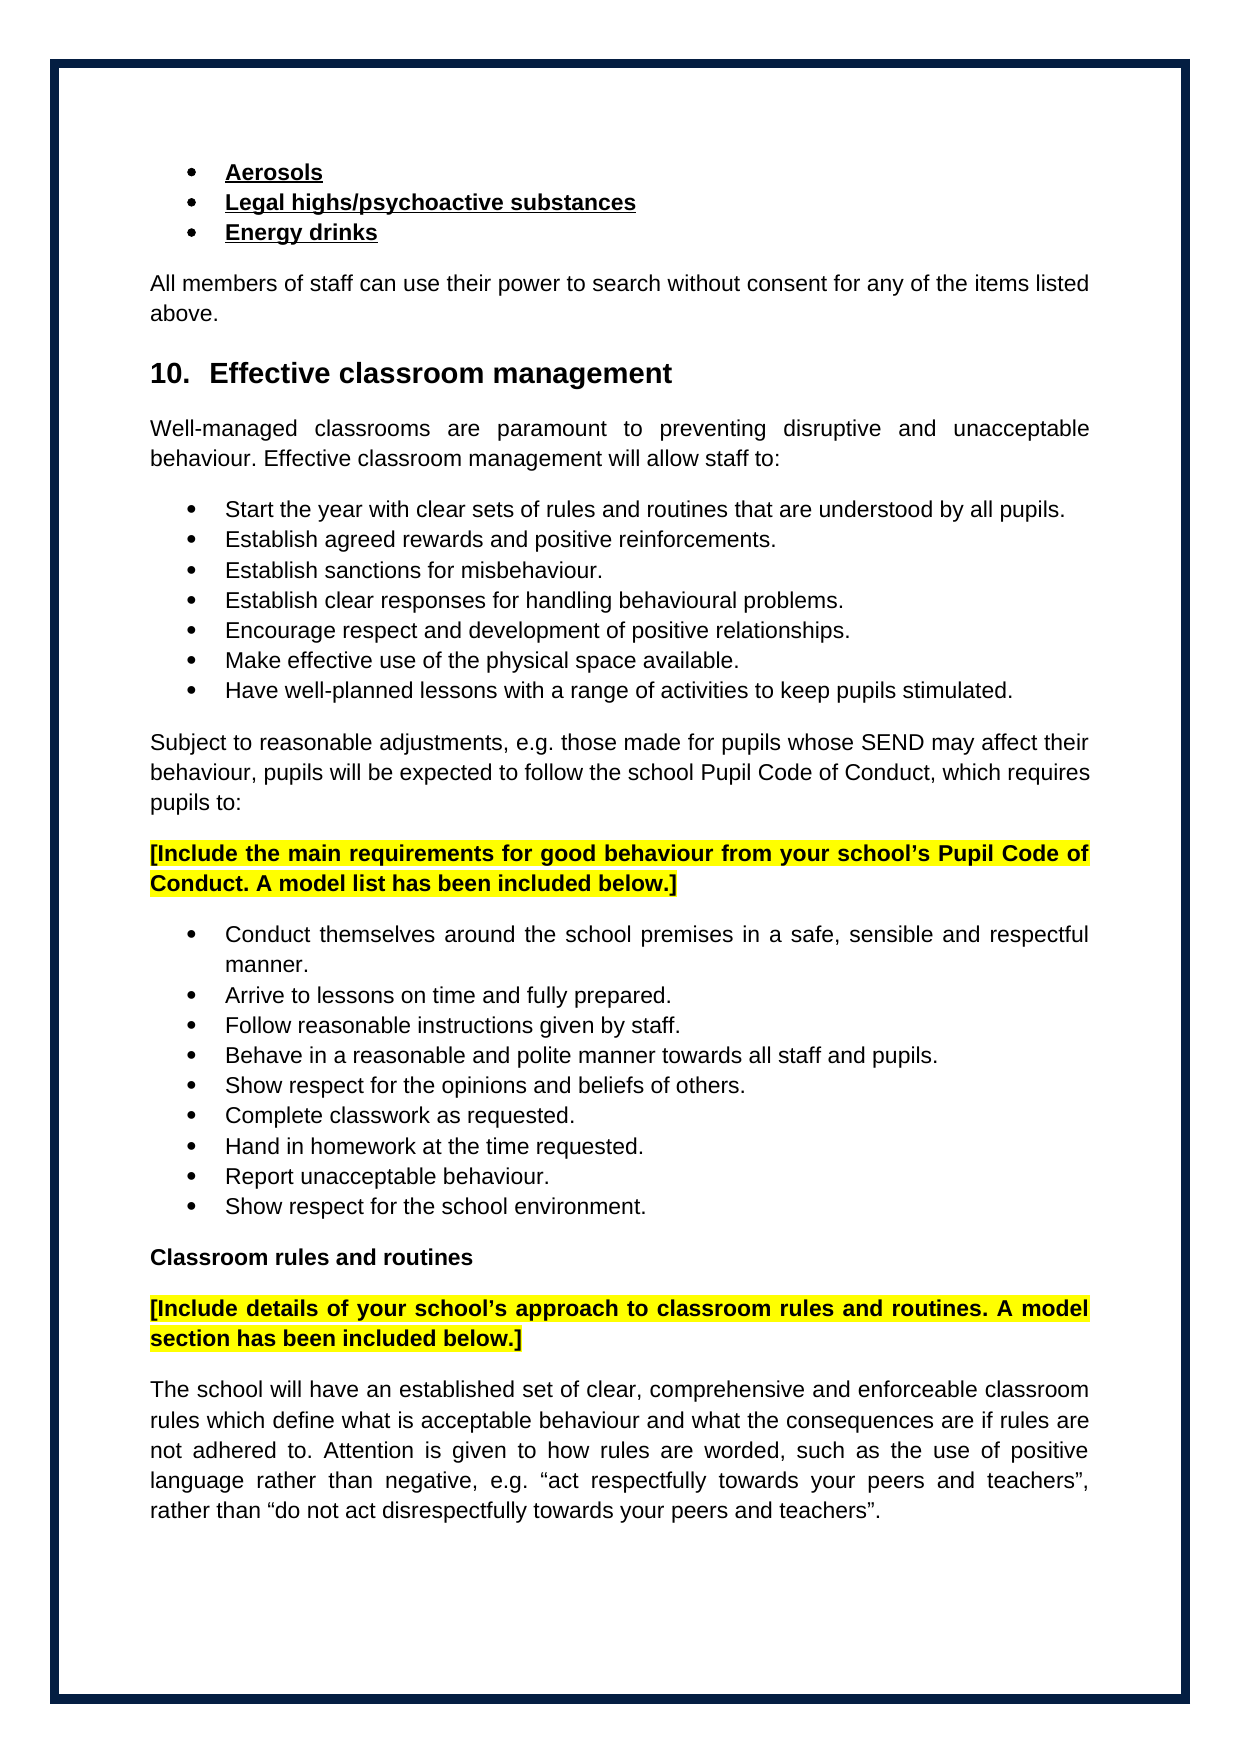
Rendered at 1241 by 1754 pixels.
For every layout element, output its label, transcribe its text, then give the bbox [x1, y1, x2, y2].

text The school will have an established set of clear, comprehensive and enforceable classroom rules which define what is acceptable behaviour and what the consequences are if rules are not adhered to. Attention is given to how rules are worded, such as the use of positive language rather than negative, e.g. “act respectfully towards your peers and teachers”, rather than “do not act disrespectfully towards your peers and teachers”. [150, 1376, 1090, 1524]
list Show respect for the school environment. [187, 1193, 1090, 1219]
list Establish clear responses for handling behavioural problems. [187, 587, 1090, 613]
list Complete classwork as requested. [187, 1102, 1090, 1129]
list Hand in homework at the time requested. [187, 1133, 1090, 1159]
text [Include details of your school’s approach to classroom rules and routines. A model section has been included below.] [150, 1322, 1090, 1352]
text All members of staff can use their power to search without consent for any of the items listed above. [150, 270, 1090, 327]
list Conduct themselves around the school premises in a safe, sensible and respectful manner. [187, 921, 1090, 978]
list Energy drinks [187, 219, 1090, 246]
text [Include the main requirements for good behaviour from your school’s Pupil Code of Conduct. A model list has been included below.] [150, 866, 1090, 897]
list Behave in a reasonable and polite manner towards all staff and pupils. [187, 1042, 1090, 1068]
list Start the year with clear sets of rules and routines that are understood by all pupils. [187, 496, 1090, 523]
list Show respect for the opinions and beliefs of others. [187, 1072, 1090, 1099]
list Make effective use of the physical space available. [187, 647, 1090, 674]
list Report unacceptable behaviour. [187, 1163, 1090, 1189]
list Encourage respect and development of positive relationships. [187, 617, 1090, 643]
list Legal highs/psychoactive substances [187, 189, 1090, 215]
text Well-managed classrooms are paramount to preventing disruptive and unacceptable behaviour. Effective classroom management will allow staff to: [150, 415, 1090, 472]
text Subject to reasonable adjustments, e.g. those made for pupils whose SEND may affect their behaviour, pupils will be expected to follow the school Pupil Code of Conduct, which requires pupils to: [150, 728, 1090, 815]
list Arrive to lessons on time and fully prepared. [187, 982, 1090, 1008]
list Establish agreed rewards and positive reinforcements. [187, 526, 1090, 553]
list Follow reasonable instructions given by staff. [187, 1012, 1090, 1038]
list Have well-planned lessons with a range of activities to keep pupils stimulated. [187, 677, 1090, 704]
list Establish sanctions for misbehaviour. [187, 557, 1090, 583]
text Classroom rules and routines [150, 1244, 1090, 1271]
subtitle Effective classroom management [150, 356, 1090, 389]
list Aerosols [187, 159, 1090, 185]
